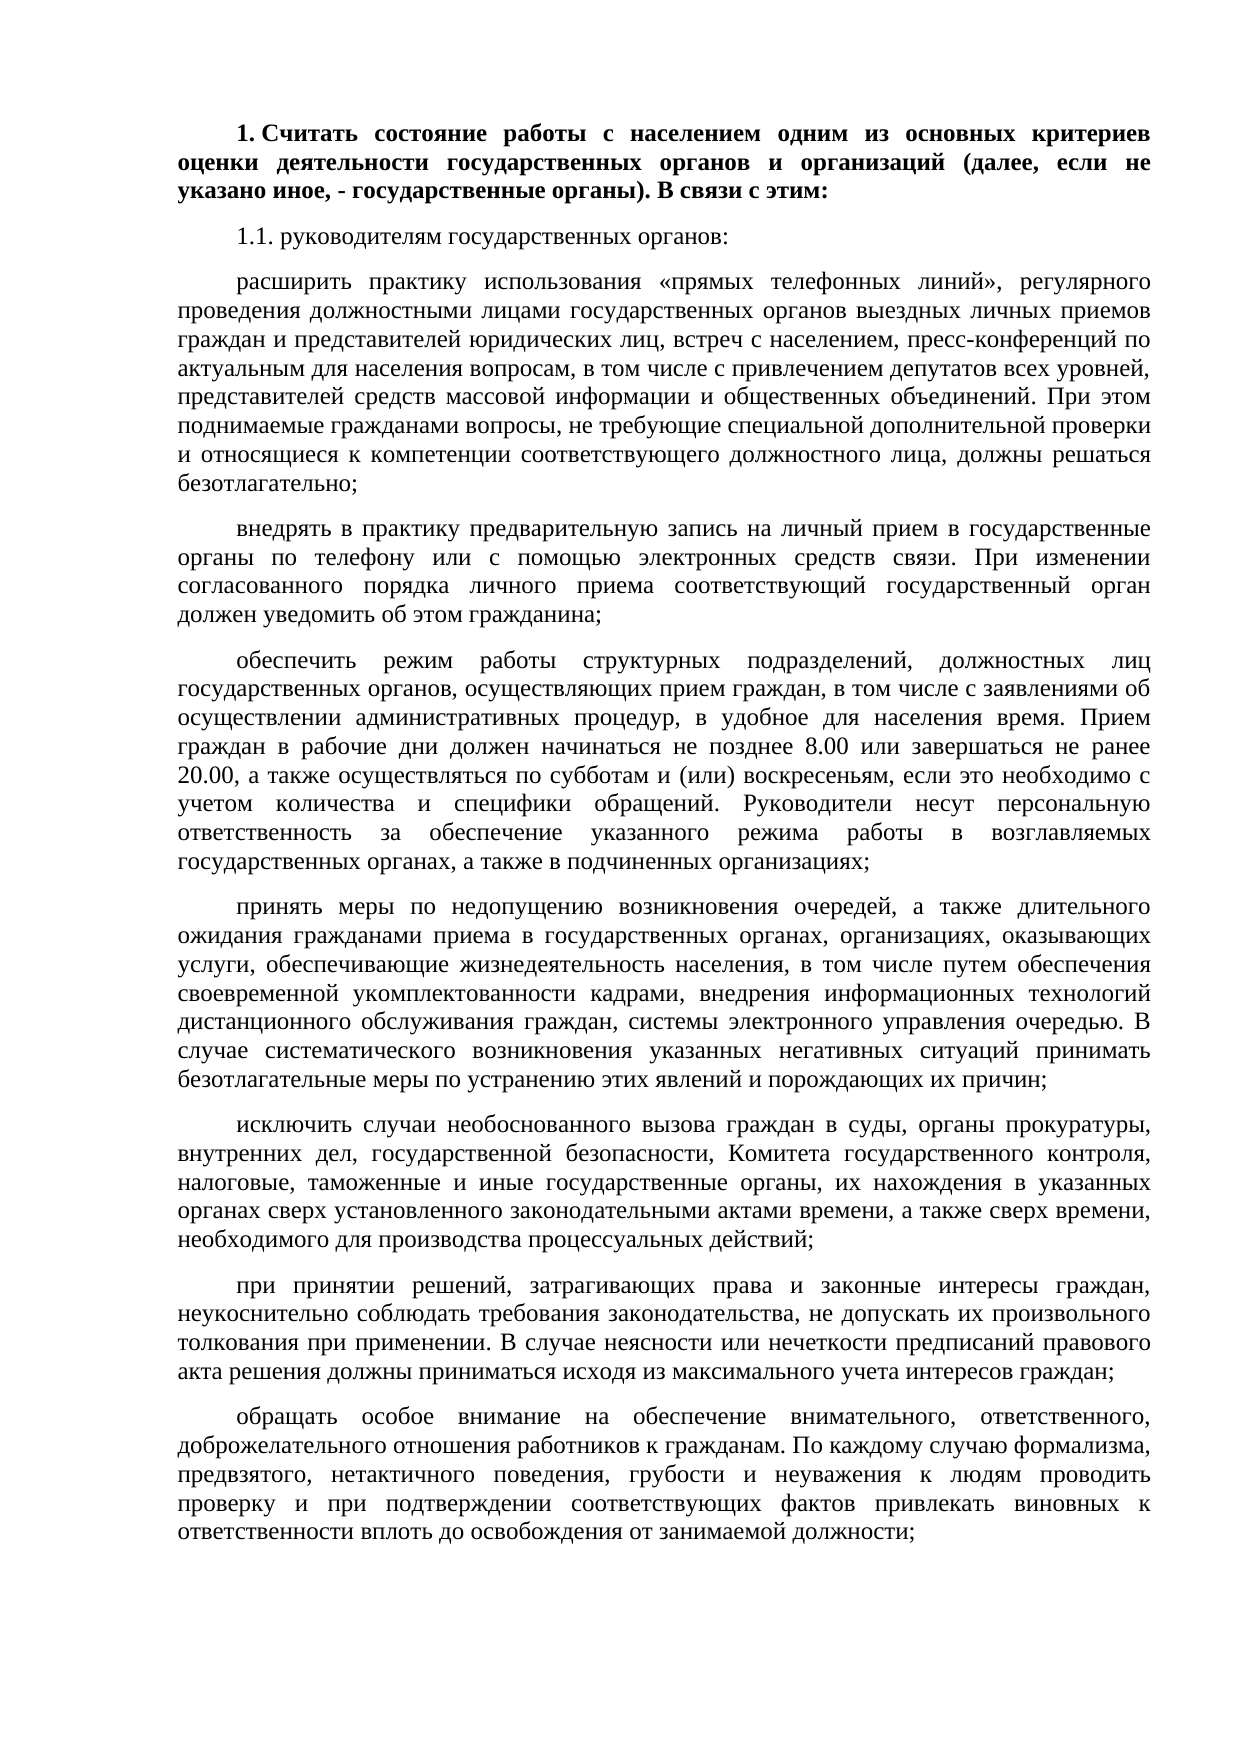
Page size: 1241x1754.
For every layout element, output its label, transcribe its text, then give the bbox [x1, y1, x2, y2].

text 1.1. руководителям государственных органов: [177, 221, 1152, 250]
text принять меры по недопущению возникновения очередей, а также длительного ожидания гражданами приема в государственных органах, организациях, оказывающих услуги, обеспечивающие жизнедеятельность населения, в том числе путем обеспечения своевременной укомплектованности кадрами, внедрения информационных технологий дистанционного обслуживания граждан, системы электронного управления очередью. В случае систематического возникновения указанных негативных ситуаций принимать безотлагательные меры по устранению этих явлений и порождающих их причин; [177, 891, 1152, 1093]
text обеспечить режим работы структурных подразделений, должностных лиц государственных органов, осуществляющих прием граждан, в том числе с заявлениями об осуществлении административных процедур, в удобное для населения время. Прием граждан в рабочие дни должен начинаться не позднее 8.00 или завершаться не ранее 20.00, а также осуществляться по субботам и (или) воскресеньям, если это необходимо с учетом количества и специфики обращений. Руководители несут персональную ответственность за обеспечение указанного режима работы в возглавляемых государственных органах, а также в подчиненных организациях; [177, 645, 1152, 875]
text исключить случаи необоснованного вызова граждан в суды, органы прокуратуры, внутренних дел, государственной безопасности, Комитета государственного контроля, налоговые, таможенные и иные государственные органы, их нахождения в указанных органах сверх установленного законодательными актами времени, а также сверх времени, необходимого для производства процессуальных действий; [177, 1109, 1152, 1253]
text обращать особое внимание на обеспечение внимательного, ответственного, доброжелательного отношения работников к гражданам. По каждому случаю формализма, предвзятого, нетактичного поведения, грубости и неуважения к людям проводить проверку и при подтверждении соответствующих фактов привлекать виновных к ответственности вплоть до освобождения от занимаемой должности; [177, 1401, 1152, 1545]
text внедрять в практику предварительную запись на личный прием в государственные органы по телефону или с помощью электронных средств связи. При изменении согласованного порядка личного приема соответствующий государственный орган должен уведомить об этом гражданина; [177, 513, 1152, 628]
text 1. Считать состояние работы с населением одним из основных критериев оценки деятельности государственных органов и организаций (далее, если не указано иное, - государственные органы). В связи с этим: [177, 118, 1152, 204]
text расширить практику использования «прямых телефонных линий», регулярного проведения должностными лицами государственных органов выездных личных приемов граждан и представителей юридических лиц, встреч с населением, пресс-конференций по актуальным для населения вопросам, в том числе с привлечением депутатов всех уровней, представителей средств массовой информации и общественных объединений. При этом поднимаемые гражданами вопросы, не требующие специальной дополнительной проверки и относящиеся к компетенции соответствующего должностного лица, должны решаться безотлагательно; [177, 266, 1152, 496]
text при принятии решений, затрагивающих права и законные интересы граждан, неукоснительно соблюдать требования законодательства, не допускать их произвольного толкования при применении. В случае неясности или нечеткости предписаний правового акта решения должны приниматься исходя из максимального учета интересов граждан; [177, 1270, 1152, 1385]
